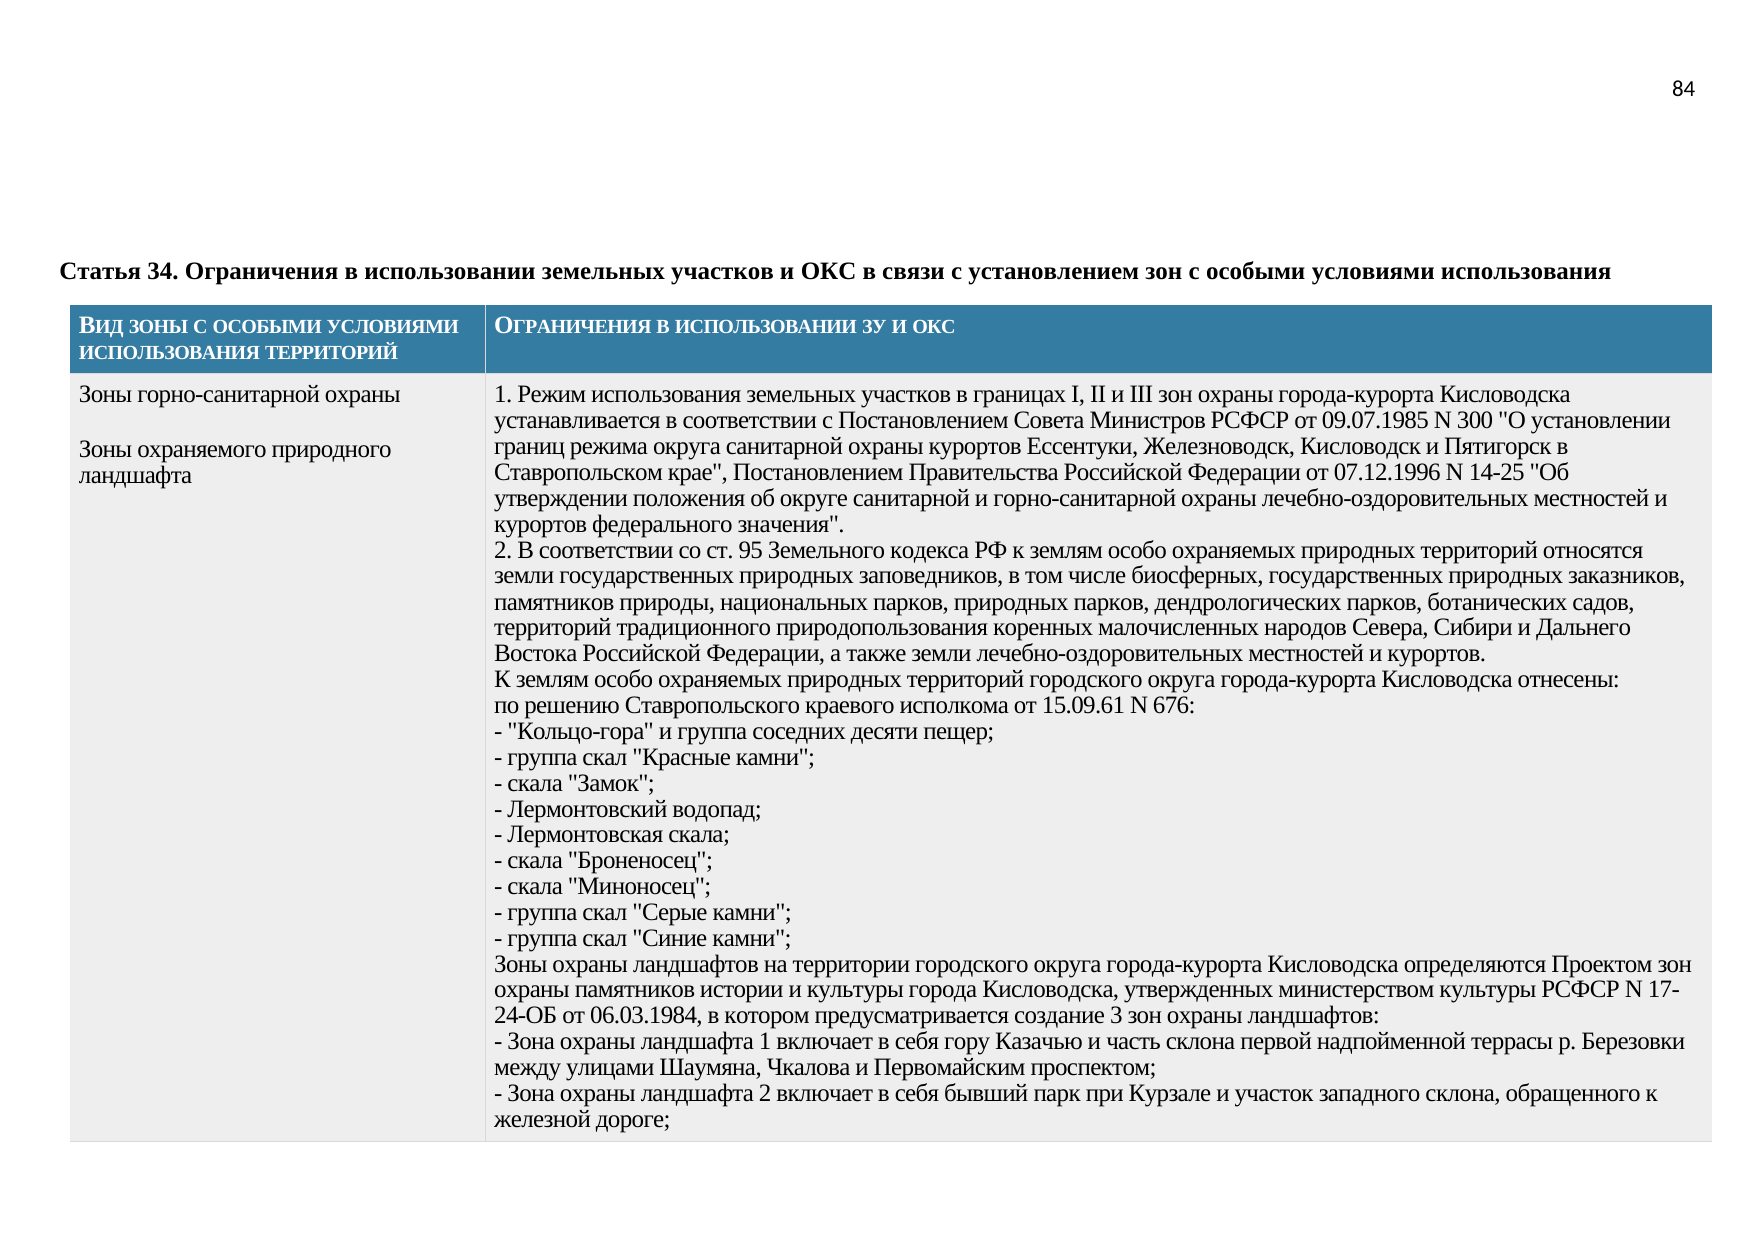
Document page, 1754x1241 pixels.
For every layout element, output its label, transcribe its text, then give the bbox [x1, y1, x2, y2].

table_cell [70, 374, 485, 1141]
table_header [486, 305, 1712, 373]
text Статья 34. Ограничения в использовании земельных участков и ОКС в связи с установлением зон с особыми условиями использования [59, 256, 1695, 284]
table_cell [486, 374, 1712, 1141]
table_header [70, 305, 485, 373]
